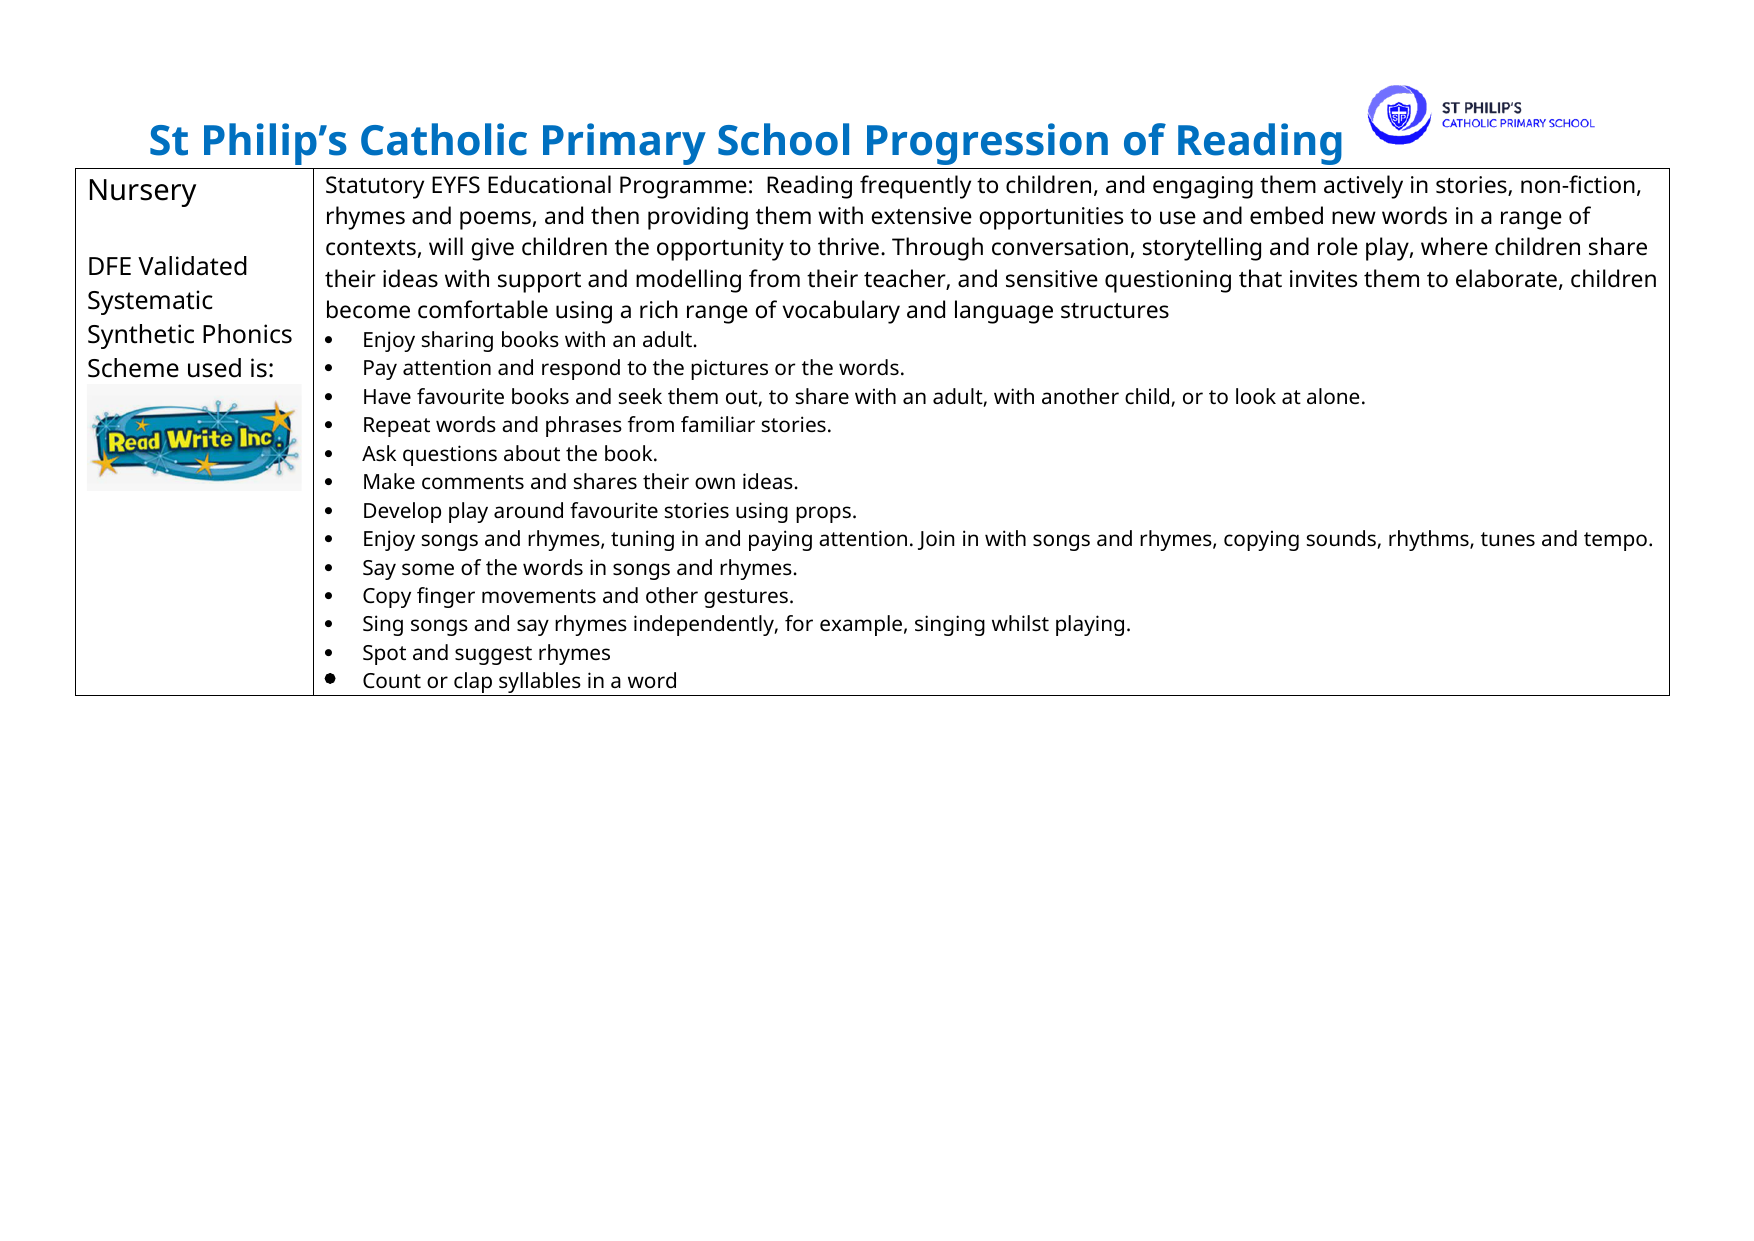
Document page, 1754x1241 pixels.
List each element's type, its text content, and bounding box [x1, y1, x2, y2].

picture [86, 384, 302, 491]
table_header Statutory EYFS Educational Programme: Reading frequently to children, and engaging them actively in stories, non-fiction, rhymes and poems, and then providing them with extensive opportunities to use and embed new words in a range of contexts, will give children the opportunity to thrive. Through conversation, storytelling and role play, where children share their ideas with support and modelling from their teacher, and sensitive questioning that invites them to elaborate, children become comfortable using a rich range of vocabulary and language structures Enjoy sharing books with an adult. Pay attention and respond to the pictures or the words. Have favourite books and seek them out, to share with an adult, with another child, or to look at alone. Repeat words and phrases from familiar stories. Ask questions about the book. Make comments and shares their own ideas. Develop play around favourite stories using props. Enjoy songs and rhymes, tuning in and paying attention. Join in with songs and rhymes, copying sounds, rhythms, tunes and tempo. Say some of the words in songs and rhymes. Copy finger movements and other gestures. Sing songs and say rhymes independently, for example, singing whilst playing. Spot and suggest rhymes Count or clap syllables in a word [314, 169, 1669, 695]
table_header Nursery DFE Validated Systematic Synthetic Phonics Scheme used is: [76, 169, 313, 695]
picture [1356, 73, 1606, 156]
